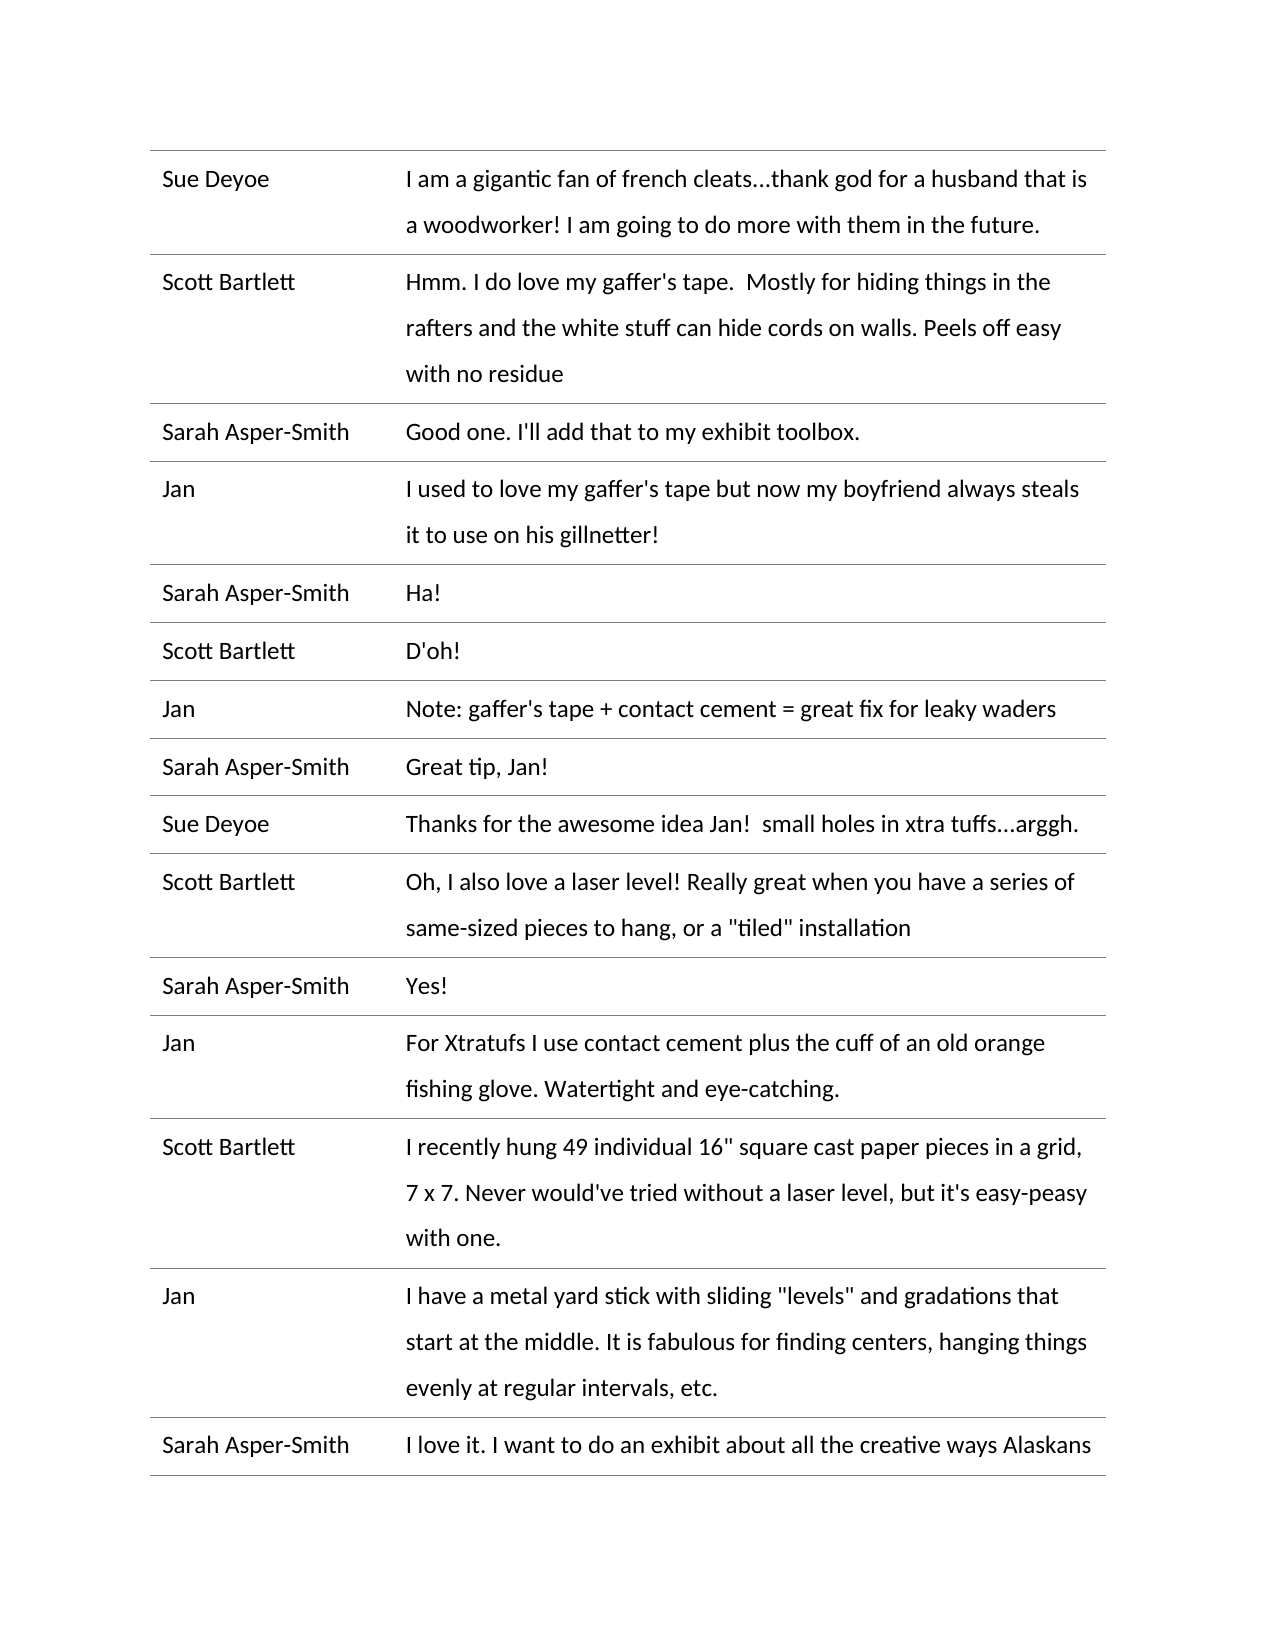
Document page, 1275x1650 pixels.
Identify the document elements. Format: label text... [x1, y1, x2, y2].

table_cell I recently hung 49 individual 16" square cast paper pieces in a grid, 7 x 7. Never would've tried without a laser level, but it's easy-peasy with one. [394, 1119, 1106, 1267]
table_cell Great tip, Jan! [394, 739, 1106, 795]
table_cell Scott Bartlett [150, 854, 394, 957]
table_cell Thanks for the awesome idea Jan! small holes in xtra tuffs...arggh. [394, 796, 1106, 853]
table_cell Ha! [394, 565, 1106, 622]
table_cell Scott Bartlett [150, 623, 394, 680]
table_cell Jan [150, 462, 394, 564]
table_cell For Xtratufs I use contact cement plus the cuff of an old orange fishing glove. Watertight and eye-catching. [394, 1016, 1106, 1118]
table_cell I am a gigantic fan of french cleats...thank god for a husband that is a woodworker! I am going to do more with them in the future. [394, 151, 1106, 253]
table_cell Note: gaffer's tape + contact cement = great fix for leaky waders [394, 681, 1106, 738]
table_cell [394, 1418, 1106, 1474]
table_cell Sue Deyoe [150, 151, 394, 253]
table_cell Sarah Asper-Smith [150, 1418, 394, 1474]
table_cell Scott Bartlett [150, 255, 394, 403]
table_cell I used to love my gaffer's tape but now my boyfriend always steals it to use on his gillnetter! [394, 462, 1106, 564]
table_cell Sarah Asper-Smith [150, 958, 394, 1014]
table_cell Yes! [394, 958, 1106, 1014]
table_cell Hmm. I do love my gaffer's tape. Mostly for hiding things in the rafters and the white stuff can hide cords on walls. Peels off easy with no residue [394, 255, 1106, 403]
table_cell Sarah Asper-Smith [150, 565, 394, 622]
table_cell Sarah Asper-Smith [150, 404, 394, 461]
table_cell Jan [150, 1269, 394, 1417]
table_cell Scott Bartlett [150, 1119, 394, 1267]
table_cell Jan [150, 1016, 394, 1118]
table_cell I have a metal yard stick with sliding "levels" and gradations that start at the middle. It is fabulous for finding centers, hanging things evenly at regular intervals, etc. [394, 1269, 1106, 1417]
table_cell Jan [150, 681, 394, 738]
table_cell Sue Deyoe [150, 796, 394, 853]
table_cell Oh, I also love a laser level! Really great when you have a series of same-sized pieces to hang, or a "tiled" installation [394, 854, 1106, 957]
table_cell Good one. I'll add that to my exhibit toolbox. [394, 404, 1106, 461]
table_cell D'oh! [394, 623, 1106, 680]
table_cell Sarah Asper-Smith [150, 739, 394, 795]
